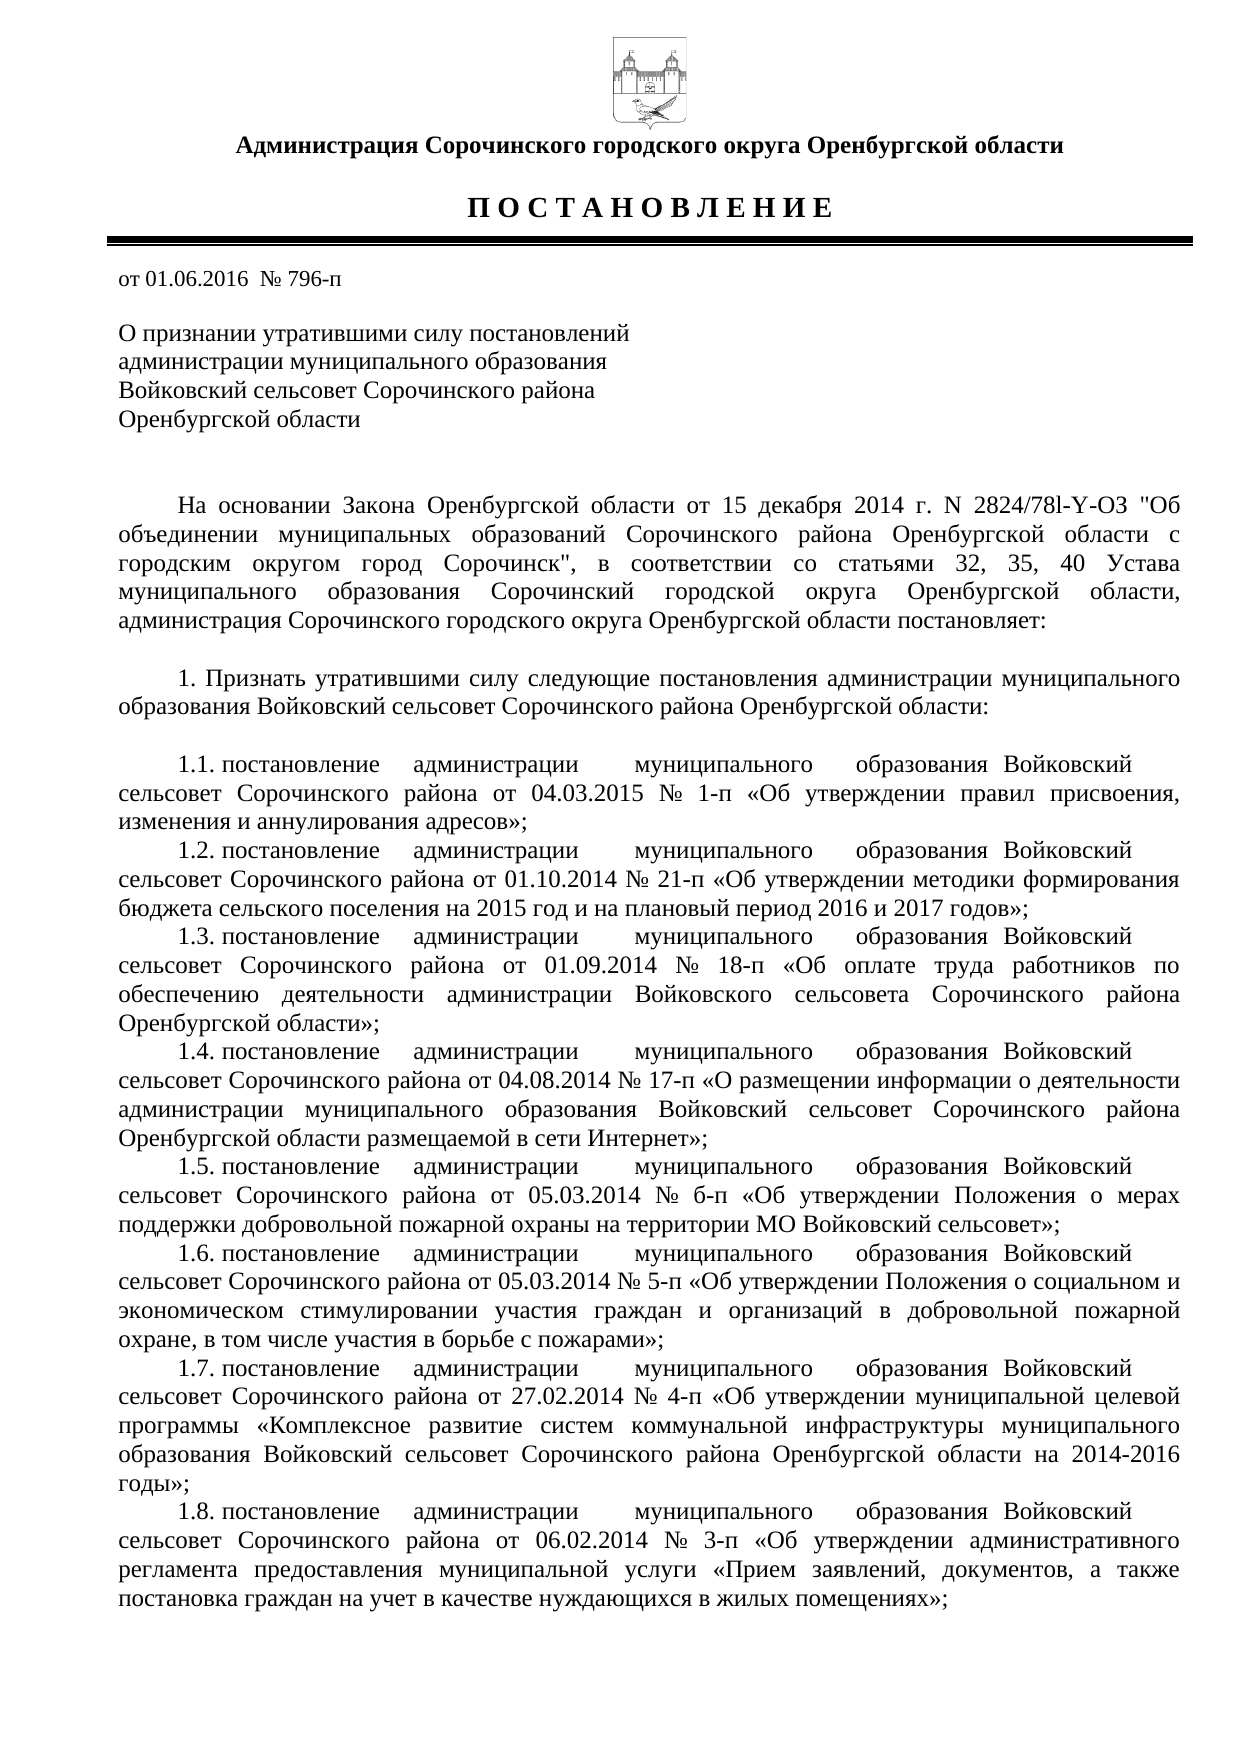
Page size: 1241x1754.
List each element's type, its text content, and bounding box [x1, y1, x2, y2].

text О признании утратившими силу постановлений [118, 318, 1181, 346]
text администрации муниципального образования [118, 346, 1181, 375]
text Войковский сельсовет Сорочинского района [118, 375, 1181, 404]
list постановление администрации муниципального образования Войковский сельсовет Сорочинского района от 05.03.2014 № 5-п «Об утверждении Положения о социальном и экономическом стимулировании участия граждан и организаций в добровольной пожарной охране, в том числе участия в борьбе с пожарами»; [118, 1238, 1181, 1353]
list постановление администрации муниципального образования Войковский сельсовет Сорочинского района от 01.09.2014 № 18-п «Об оплате труда работников по обеспечению деятельности администрации Войковского сельсовета Сорочинского района Оренбургской области»; [118, 921, 1181, 1036]
list постановление администрации муниципального образования Войковский сельсовет Сорочинского района от 04.08.2014 № 17-п «О размещении информации о деятельности администрации муниципального образования Войковский сельсовет Сорочинского района Оренбургской области размещаемой в сети Интернет»; [118, 1036, 1181, 1151]
table_header Администрация Сорочинского городского округа Оренбургской области П О С Т А Н О В Л Е Н И Е [107, 130, 1192, 236]
list постановление администрации муниципального образования Войковский сельсовет Сорочинского района от 05.03.2014 № б-п «Об утверждении Положения о мерах поддержки добровольной пожарной охраны на территории МО Войковский сельсовет»; [118, 1151, 1181, 1238]
list постановление администрации муниципального образования Войковский сельсовет Сорочинского района от 06.02.2014 № 3-п «Об утверждении административного регламента предоставления муниципальной услуги «Прием заявлений, документов, а также постановка граждан на учет в качестве нуждающихся в жилых помещениях»; [118, 1496, 1181, 1611]
list постановление администрации муниципального образования Войковский сельсовет Сорочинского района от 01.10.2014 № 21-п «Об утверждении методики формирования бюджета сельского поселения на 2015 год и на плановый период 2016 и 2017 годов»; [118, 835, 1181, 921]
text от 01.06.2016 № 796-п [118, 265, 1181, 291]
list постановление администрации муниципального образования Войковский сельсовет Сорочинского района от 27.02.2014 № 4-п «Об утверждении муниципальной целевой программы «Комплексное развитие систем коммунальной инфраструктуры муниципального образования Войковский сельсовет Сорочинского района Оренбургской области на 2014-2016 годы»; [118, 1353, 1181, 1496]
list постановление администрации муниципального образования Войковский сельсовет Сорочинского района от 04.03.2015 № 1-п «Об утверждении правил присвоения, изменения и аннулирования адресов»; [118, 749, 1181, 835]
picture [613, 37, 687, 130]
text На основании Закона Оренбургской области от 15 декабря 2014 г. N 2824/78l-Y-ОЗ "Об объединении муниципальных образований Сорочинского района Оренбургской области с городским округом город Сорочинск", в соответствии со статьями 32, 35, 40 Устава муниципального образования Сорочинский городской округа Оренбургской области, администрация Сорочинского городского округа Оренбургской области постановляет: [118, 490, 1181, 634]
text Оренбургской области [118, 404, 1181, 433]
text 1. Признать утратившими силу следующие постановления администрации муниципального образования Войковский сельсовет Сорочинского района Оренбургской области: [118, 663, 1181, 720]
